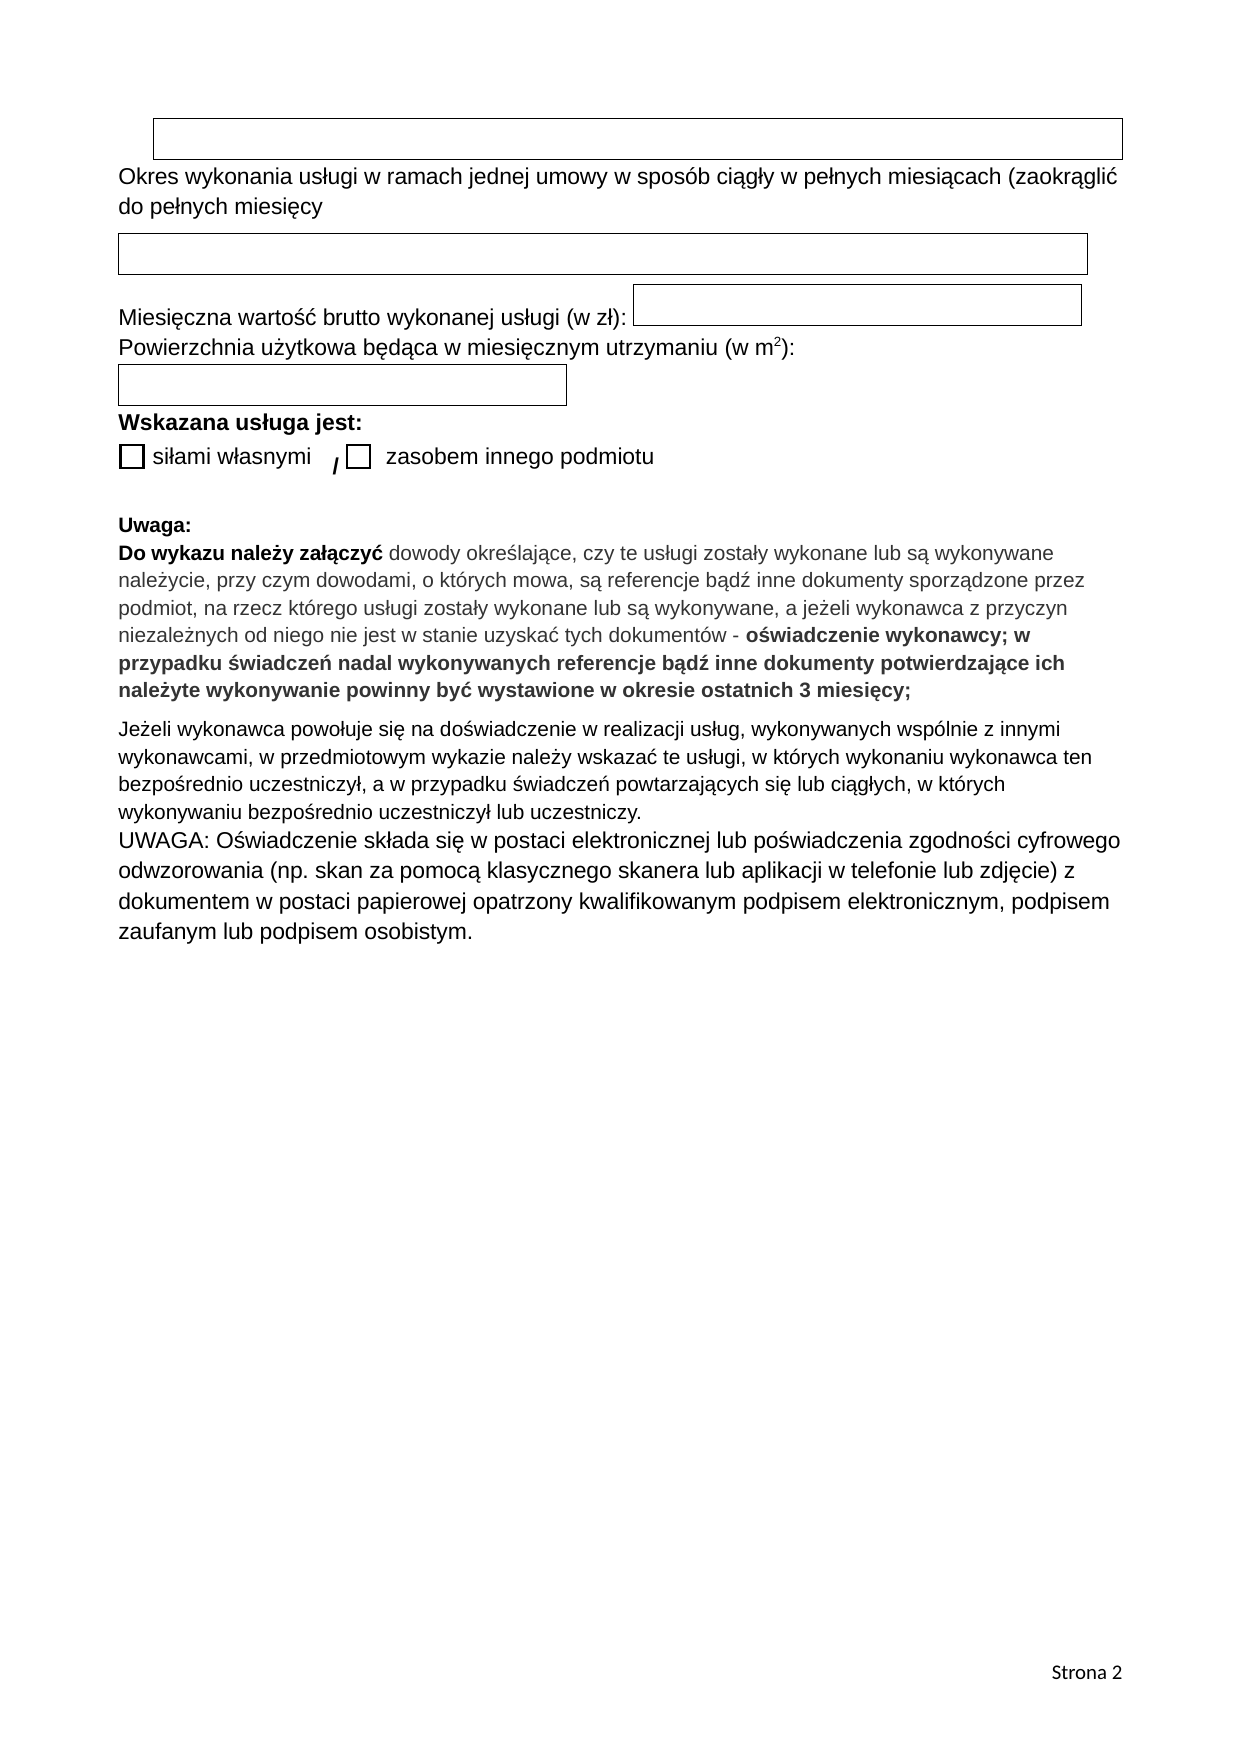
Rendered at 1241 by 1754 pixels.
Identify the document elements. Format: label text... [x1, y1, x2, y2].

text Uwaga: Do wykazu należy załączyć dowody określające, czy te usługi zostały wykonane lub są wykonywane należycie, przy czym dowodami, o których mowa, są referencje bądź inne dokumenty sporządzone przez podmiot, na rzecz którego usługi zostały wykonane lub są wykonywane, a jeżeli wykonawca z przyczyn niezależnych od niego nie jest w stanie uzyskać tych dokumentów - oświadczenie wykonawcy; w przypadku świadczeń nadal wykonywanych referencje bądź inne dokumenty potwierdzające ich należyte wykonywanie powinny być wystawione w okresie ostatnich 3 miesięcy; [118, 513, 1122, 702]
text / [118, 439, 1122, 479]
text Wskazana usługa jest: [118, 408, 1122, 435]
text Jeżeli wykonawca powołuje się na doświadczenie w realizacji usług, wykonywanych wspólnie z innymi wykonawcami, w przedmiotowym wykazie należy wskazać te usługi, w których wykonaniu wykonawca ten bezpośrednio uczestniczył, a w przypadku świadczeń powtarzających się lub ciągłych, w których wykonywaniu bezpośrednio uczestniczył lub uczestniczy. [118, 717, 1122, 824]
text Okres wykonania usługi w ramach jednej umowy w sposób ciągły w pełnych miesiącach (zaokrąglić do pełnych miesięcy [118, 163, 1122, 219]
text UWAGA: Oświadczenie składa się w postaci elektronicznej lub poświadczenia zgodności cyfrowego odwzorowania (np. skan za pomocą klasycznego skanera lub aplikacji w telefonie lub zdjęcie) z dokumentem w postaci papierowej opatrzony kwalifikowanym podpisem elektronicznym, podpisem zaufanym lub podpisem osobistym. [118, 827, 1122, 944]
text Miesięczna wartość brutto wykonanej usługi (w zł): [118, 284, 1122, 330]
text Powierzchnia użytkowa będąca w miesięcznym utrzymaniu (w m2): [118, 334, 1122, 405]
